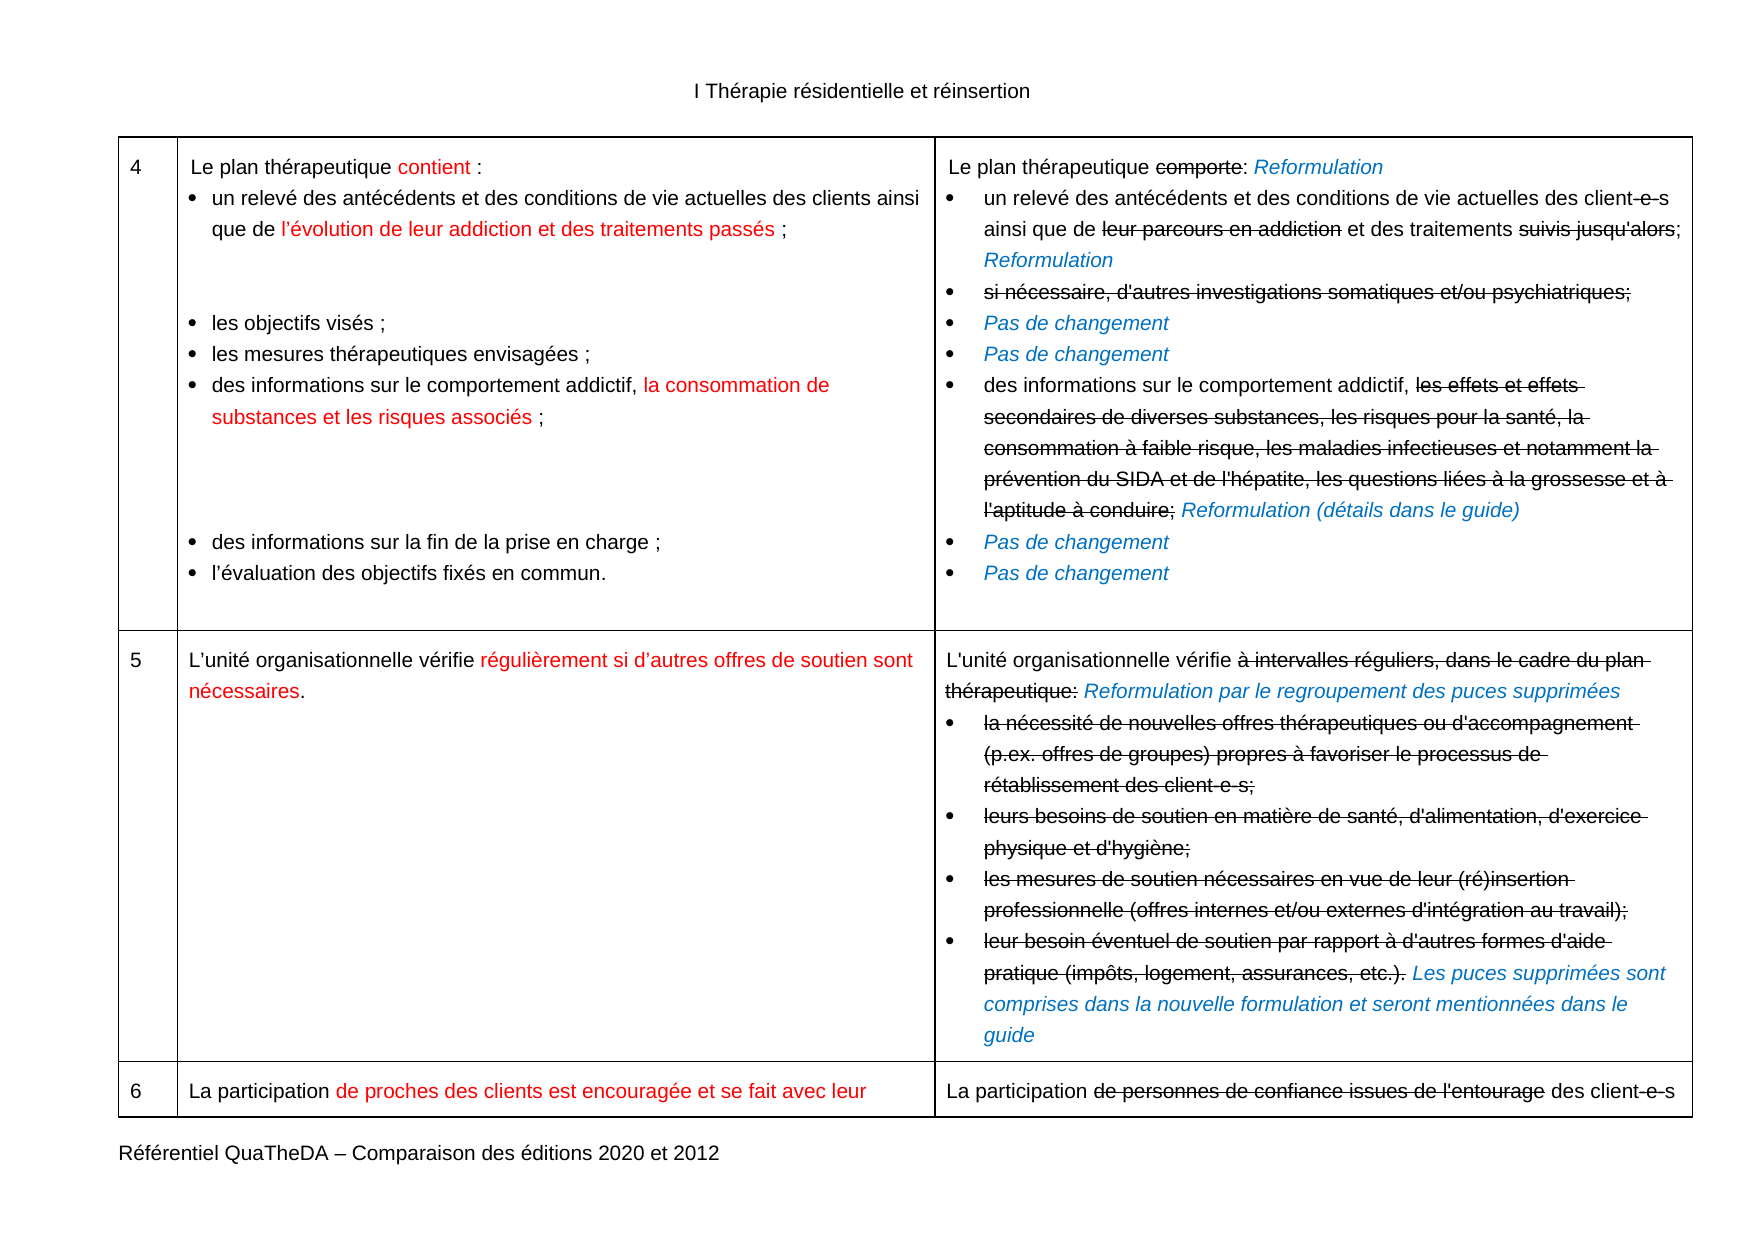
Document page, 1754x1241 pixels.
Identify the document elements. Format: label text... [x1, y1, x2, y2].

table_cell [936, 1062, 1692, 1116]
table_cell 4 [119, 138, 177, 630]
table_cell 5 [119, 631, 177, 1061]
table_cell L'unité organisationnelle vérifie à intervalles réguliers, dans le cadre du plan thérapeutique: Reformulation par le regroupement des puces supprimées la nécessité de nouvelles offres thérapeutiques ou d'accompagnement (p.ex. offres de groupes) propres à favoriser le processus de rétablissement des client-e-s; leurs besoins de soutien en matière de santé, d'alimentation, d'exercice physique et d'hygiène; les mesures de soutien nécessaires en vue de leur (ré)insertion professionnelle (offres internes et/ou externes d'intégration au travail); leur besoin éventuel de soutien par rapport à d'autres formes d'aide pratique (impôts, logement, assurances, etc.). Les puces supprimées sont comprises dans la nouvelle formulation et seront mentionnées dans le guide [936, 631, 1692, 1061]
table_cell Le plan thérapeutique contient : un relevé des antécédents et des conditions de vie actuelles des clients ainsi que de l’évolution de leur addiction et des traitements passés ; les objectifs visés ; les mesures thérapeutiques envisagées ; des informations sur le comportement addictif, la consommation de substances et les risques associés ; des informations sur la fin de la prise en charge ; l’évaluation des objectifs fixés en commun. [178, 138, 934, 630]
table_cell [178, 1062, 934, 1116]
table_cell Le plan thérapeutique comporte: Reformulation un relevé des antécédents et des conditions de vie actuelles des client-e-s ainsi que de leur parcours en addiction et des traitements suivis jusqu'alors; Reformulation si nécessaire, d'autres investigations somatiques et/ou psychiatriques; Pas de changement Pas de changement des informations sur le comportement addictif, les effets et effets secondaires de diverses substances, les risques pour la santé, la consommation à faible risque, les maladies infectieuses et notamment la prévention du SIDA et de l'hépatite, les questions liées à la grossesse et à l'aptitude à conduire; Reformulation (détails dans le guide) Pas de changement Pas de changement [936, 138, 1692, 630]
table_cell 6 [119, 1062, 177, 1116]
table_cell L’unité organisationnelle vérifie régulièrement si d’autres offres de soutien sont nécessaires. [178, 631, 934, 1061]
